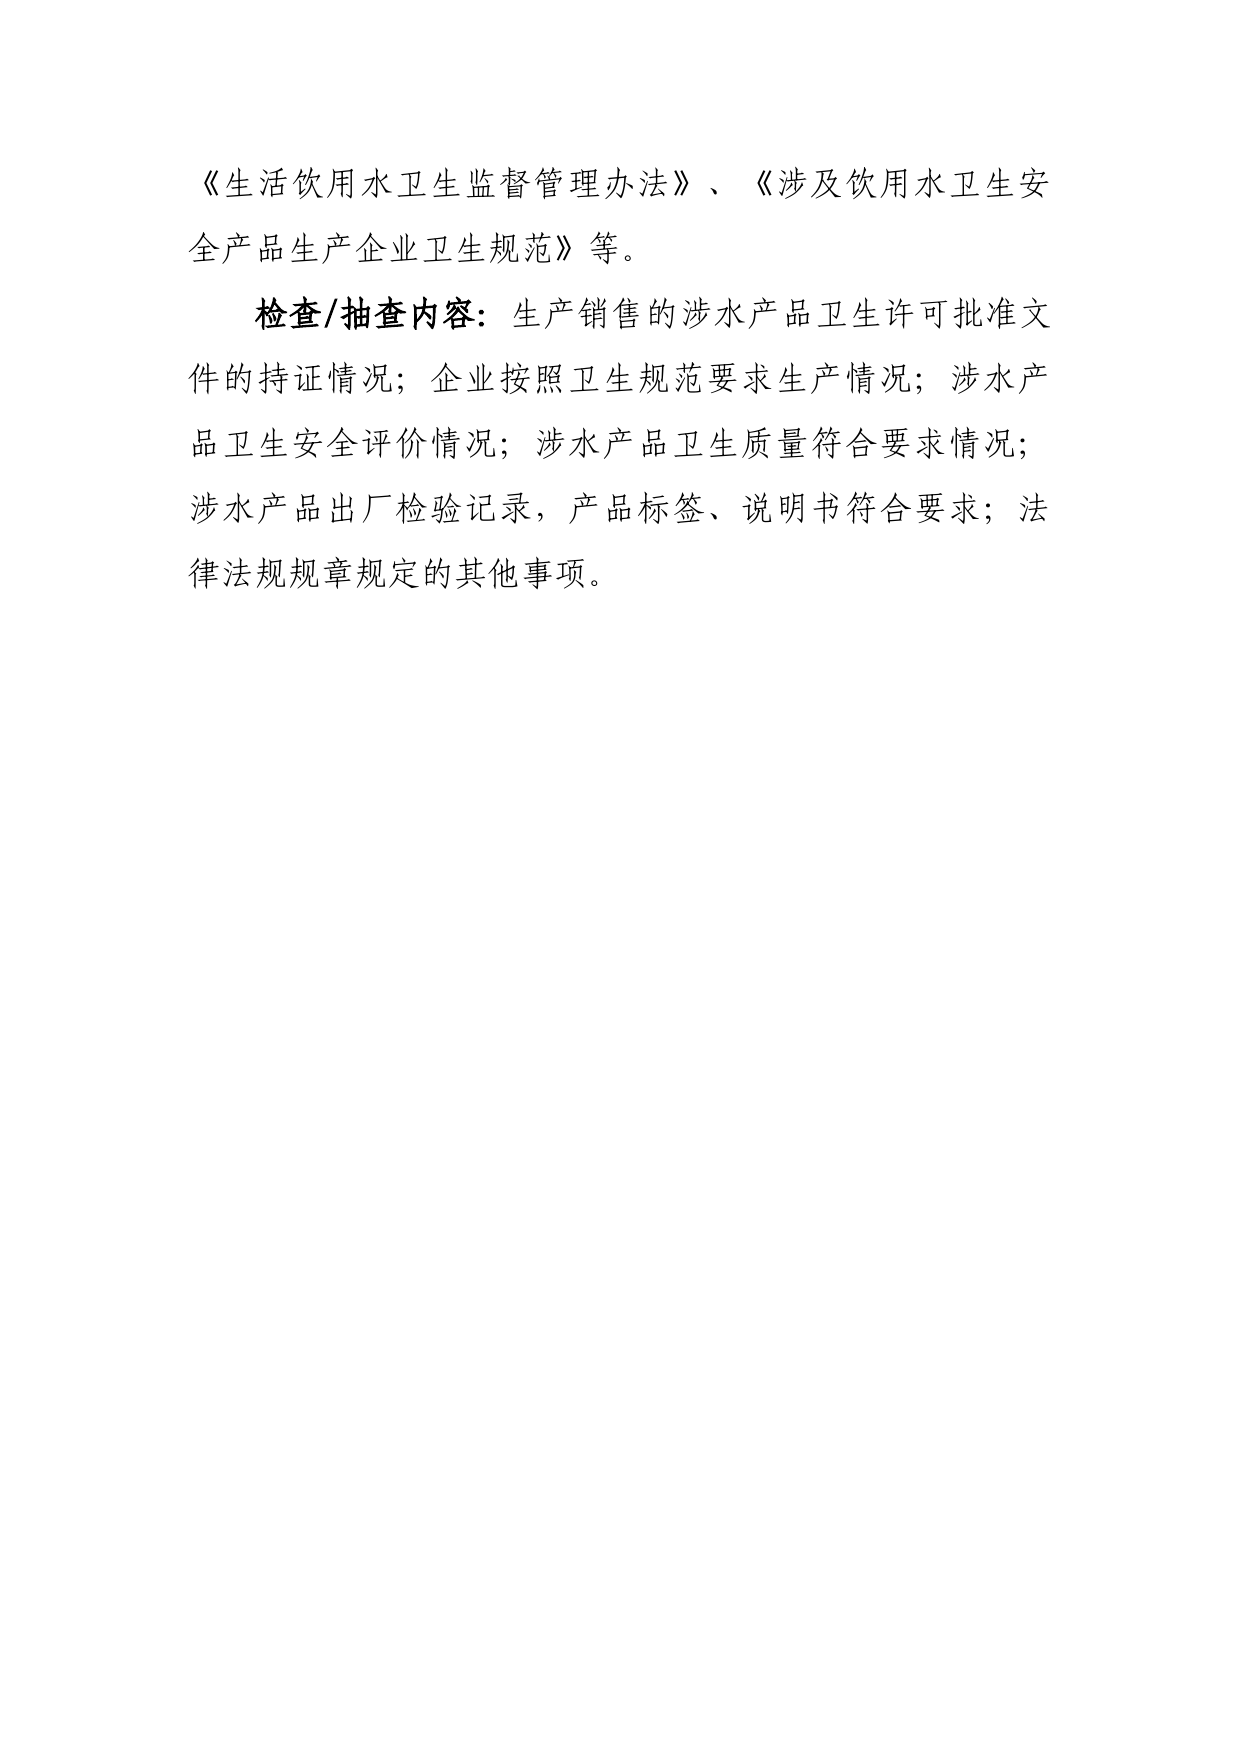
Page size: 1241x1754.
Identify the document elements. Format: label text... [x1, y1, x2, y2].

text 检查/抽查内容：生产销售的涉水产品卫生许可批准文件的持证情况；企业按照卫生规范要求生产情况；涉水产品卫生安全评价情况；涉水产品卫生质量符合要求情况；涉水产品出厂检验记录，产品标签、说明书符合要求；法律法规规章规定的其他事项。 [187, 279, 1053, 604]
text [187, 149, 1053, 279]
